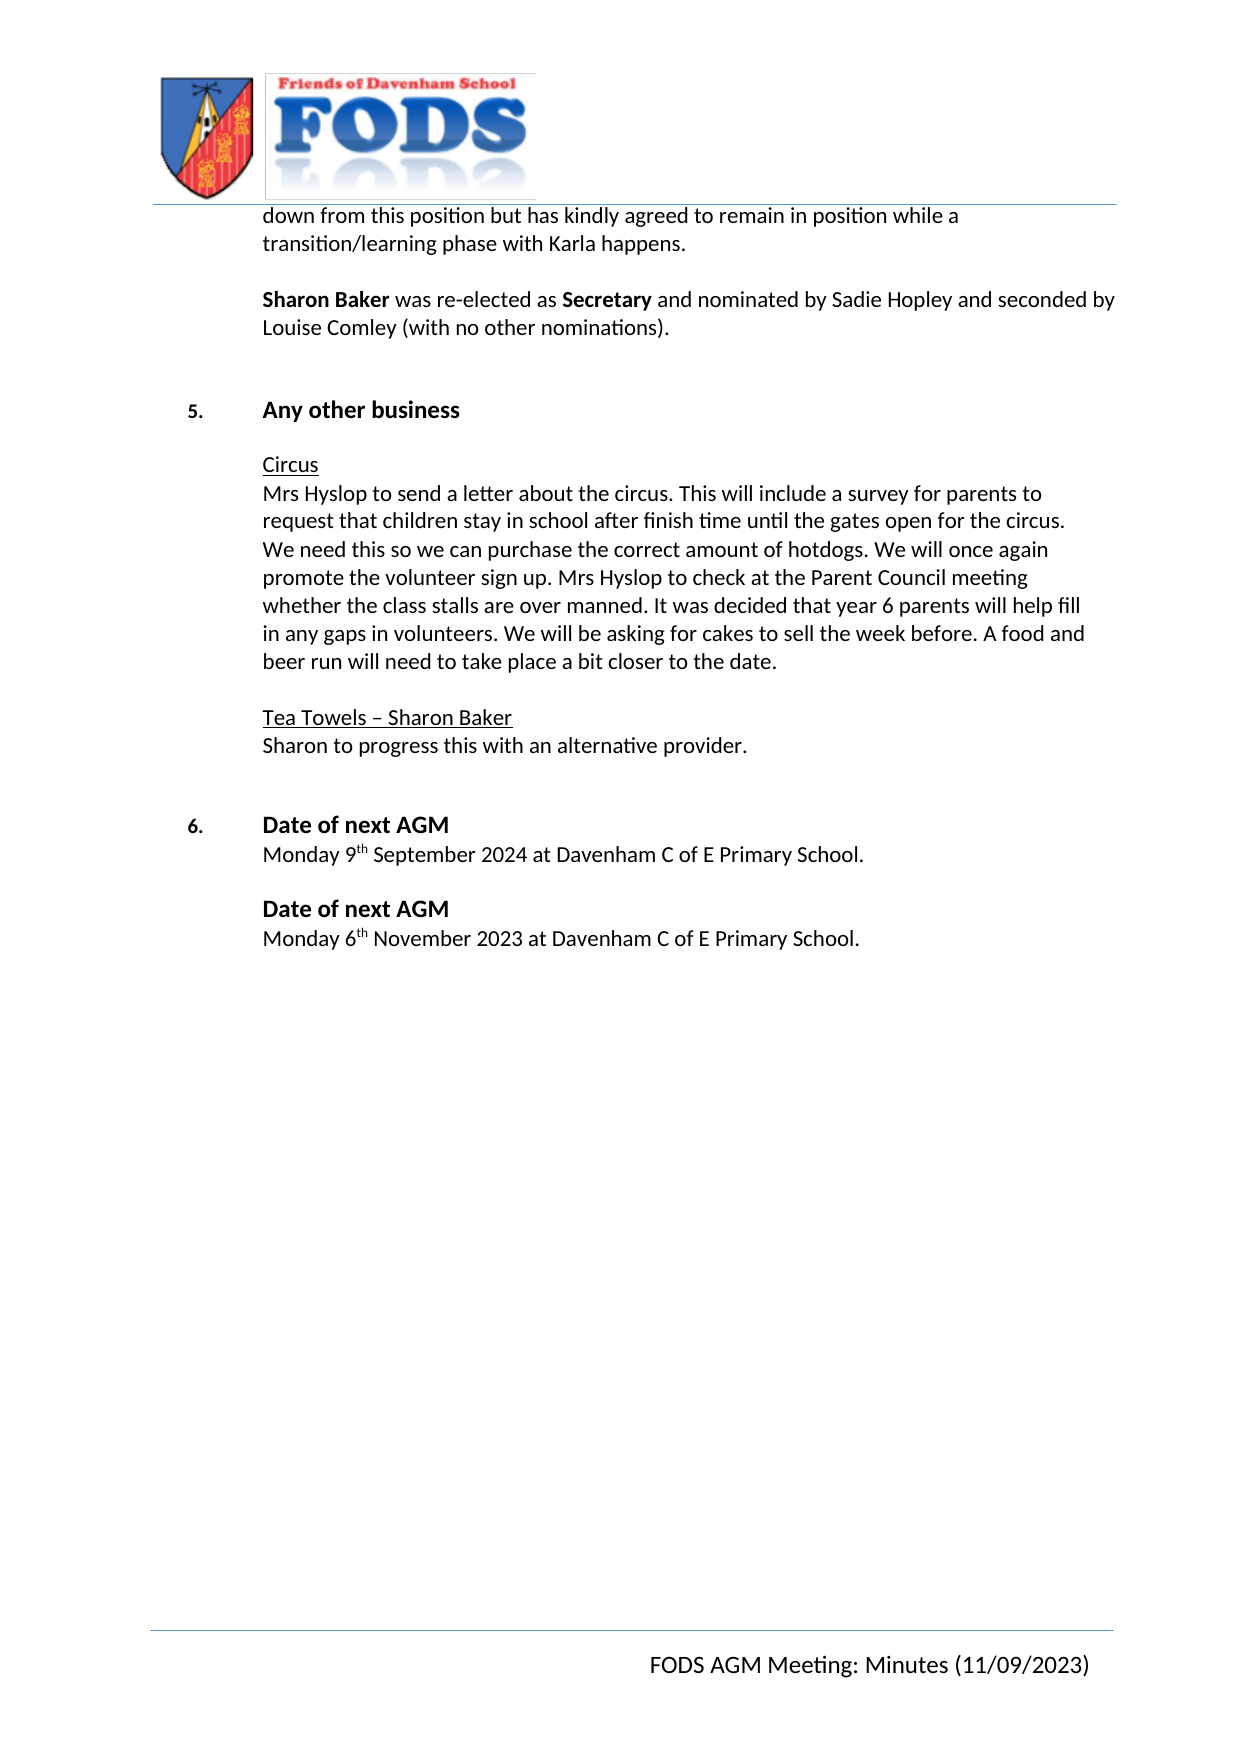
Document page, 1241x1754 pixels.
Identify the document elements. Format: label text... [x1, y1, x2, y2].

text Monday 6th November 2023 at Davenham C of E Primary School. [187, 924, 1139, 952]
picture [150, 73, 536, 202]
text Circus [187, 451, 1090, 479]
list Date of next AGM [187, 810, 1139, 840]
text Monday 9th September 2024 at Davenham C of E Primary School. [262, 840, 1139, 868]
text Tea Towels – Sharon Baker [187, 703, 1090, 731]
text Sharon Baker was re-elected as Secretary and nominated by Sadie Hopley and seconded by Louise Comley (with no other nominations). [262, 285, 1139, 341]
text Mrs Hyslop to send a letter about the circus. This will include a survey for parents to request that children stay in school after finish time until the gates open for the circus. We need this so we can purchase the correct amount of hotdogs. We will once again promote the volunteer sign up. Mrs Hyslop to check at the Parent Council meeting whether the class stalls are over manned. It was decided that year 6 parents will help fill in any gaps in volunteers. We will be asking for cakes to sell the week before. A food and beer run will need to take place a bit closer to the date. [262, 479, 1090, 675]
text Date of next AGM [187, 894, 1139, 924]
text Sharon to progress this with an alternative provider. [262, 731, 1090, 759]
list Any other business [187, 395, 1139, 425]
